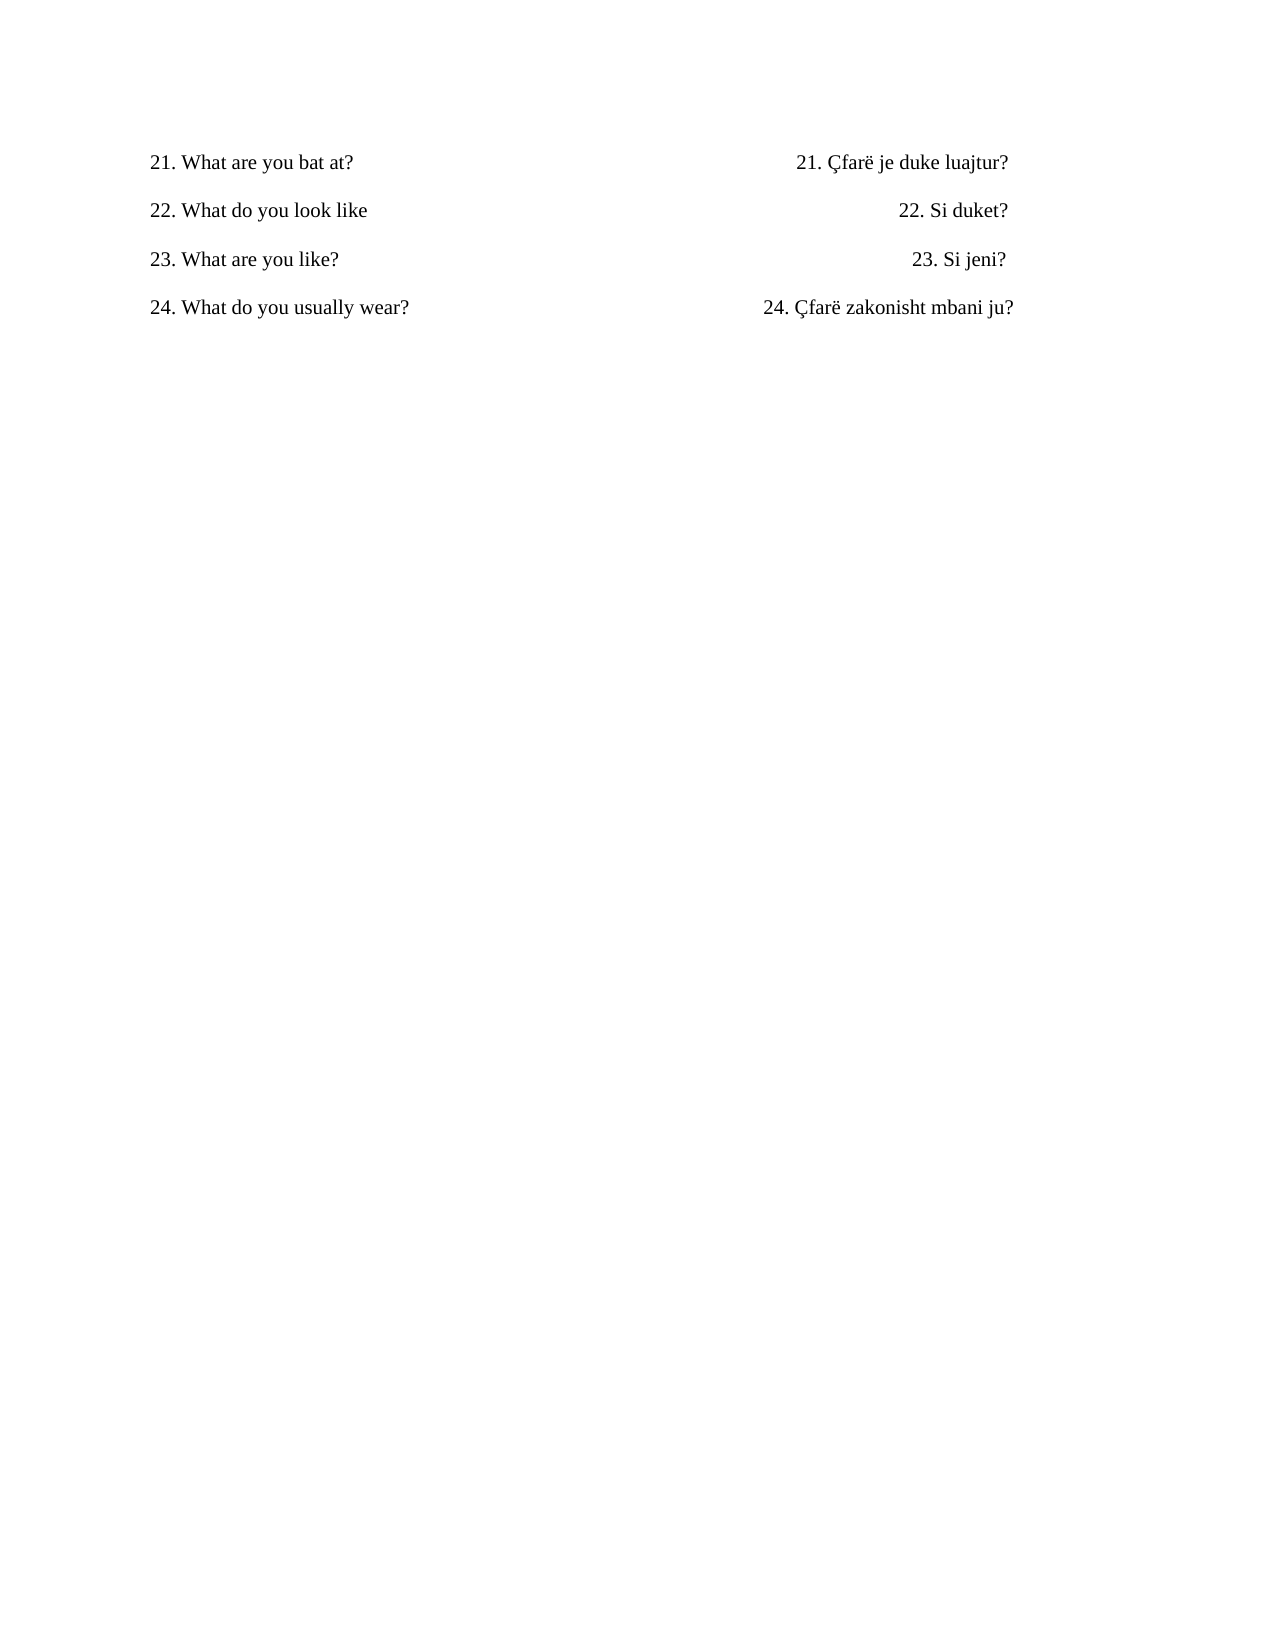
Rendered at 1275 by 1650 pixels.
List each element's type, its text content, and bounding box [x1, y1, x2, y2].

text 22. What do you look like 22. Si duket? [150, 198, 1125, 222]
text 23. What are you like? 23. Si jeni? [150, 247, 1125, 271]
text 24. What do you usually wear? 24. Çfarë zakonisht mbani ju? [150, 295, 1125, 319]
text 21. What are you bat at? 21. Çfarë je duke luajtur? [150, 150, 1125, 174]
